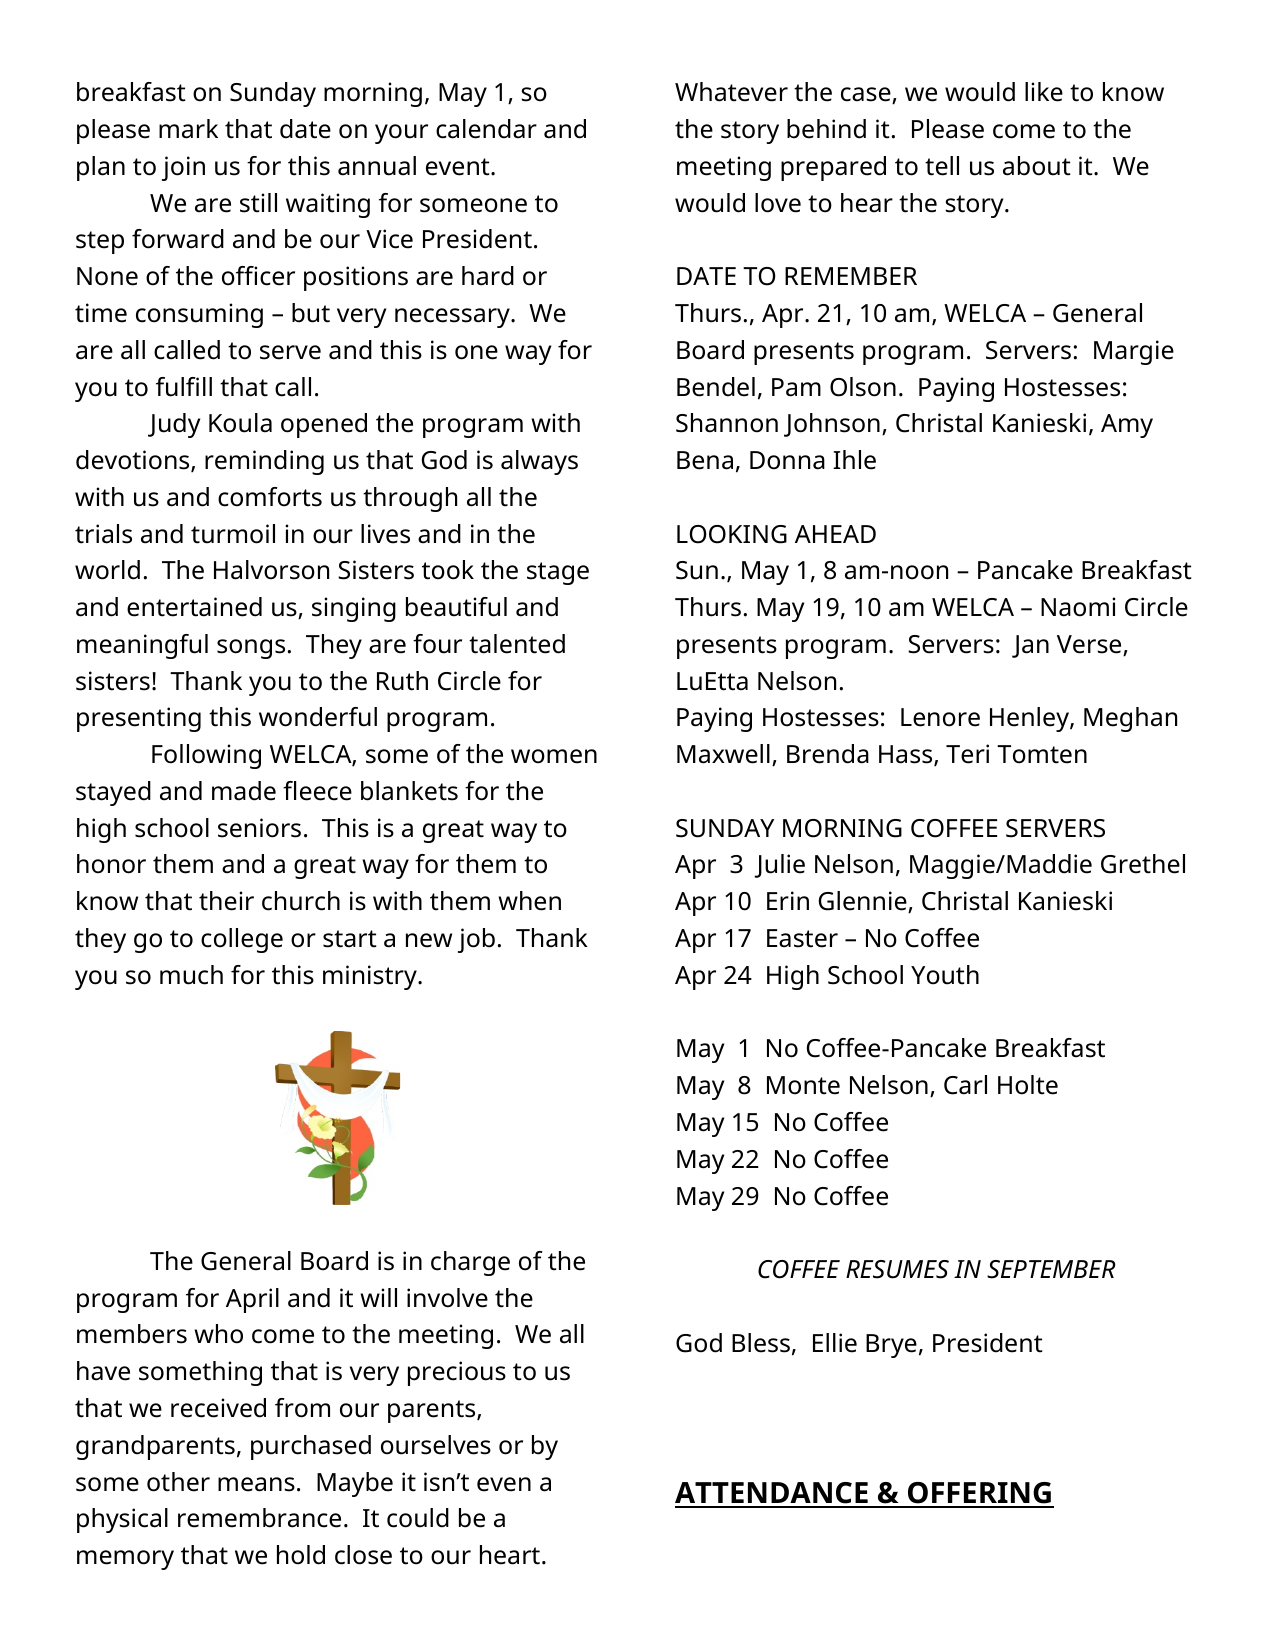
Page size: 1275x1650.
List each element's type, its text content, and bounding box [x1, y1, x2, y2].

text Apr 24 High School Youth [675, 957, 1200, 992]
text Apr 10 Erin Glennie, Christal Kanieski [675, 884, 1200, 918]
text We are still waiting for someone to step forward and be our Vice President. None of the officer positions are hard or time consuming – but very necessary. We are all called to serve and this is one way for you to fulfill that call. [75, 185, 600, 403]
text May 22 No Coffee [675, 1141, 1200, 1175]
text Judy Koula opened the program with devotions, reminding us that God is always with us and comforts us through all the trials and turmoil in our lives and in the world. The Halvorson Sisters took the stage and entertained us, singing beautiful and meaningful songs. They are four talented sisters! Thank you to the Ruth Circle for presenting this wonderful program. [75, 406, 600, 734]
text May 15 No Coffee [675, 1104, 1200, 1139]
text May 1 No Coffee-Pancake Breakfast [675, 1031, 1200, 1065]
text God Bless, Ellie Brye, President [675, 1325, 1200, 1359]
text DATE TO REMEMBER [675, 259, 1200, 293]
text Apr 3 Julie Nelson, Maggie/Maddie Grethel [675, 847, 1200, 881]
text Thurs. May 19, 10 am WELCA – Naomi Circle presents program. Servers: Jan Verse, LuEtta Nelson. [675, 590, 1200, 697]
text ATTENDANCE & OFFERING [675, 1472, 1200, 1512]
picture [275, 1031, 400, 1205]
text LOOKING AHEAD [675, 516, 1200, 550]
text Thurs., Apr. 21, 10 am, WELCA – General Board presents program. Servers: Margie Bendel, Pam Olson. Paying Hostesses: Shannon Johnson, Christal Kanieski, Amy Bena, Donna Ihle [675, 296, 1200, 477]
text Sun., May 1, 8 am-noon – Pancake Breakfast [675, 553, 1200, 587]
text The General Board is in charge of the program for April and it will involve the members who come to the meeting. We all have something that is very precious to us that we received from our parents, grandparents, purchased ourselves or by some other means. Maybe it isn’t even a physical remembrance. It could be a memory that we hold close to our heart. Whatever the case, we would like to know the story behind it. Please come to the meeting prepared to tell us about it. We would love to hear the story. [675, 75, 1200, 219]
text COFFEE RESUMES IN SEPTEMBER [675, 1252, 1200, 1286]
text May 29 No Coffee [675, 1178, 1200, 1212]
text SUNDAY MORNING COFFEE SERVERS [675, 810, 1200, 844]
text The General Board is in charge of the program for April and it will involve the members who come to the meeting. We all have something that is very precious to us that we received from our parents, grandparents, purchased ourselves or by some other means. Maybe it isn’t even a physical remembrance. It could be a memory that we hold close to our heart. Whatever the case, we would like to know the story behind it. Please come to the meeting prepared to tell us about it. We would love to hear the story. [75, 1244, 600, 1572]
text Paying Hostesses: Lenore Henley, Meghan Maxwell, Brenda Hass, Teri Tomten [675, 700, 1200, 771]
text Following WELCA, some of the women stayed and made fleece blankets for the high school seniors. This is a great way to honor them and a great way for them to know that their church is with them when they go to college or start a new job. Thank you so much for this ministry. [75, 737, 600, 992]
text Apr 17 Easter – No Coffee [675, 921, 1200, 955]
text May 8 Monte Nelson, Carl Holte [675, 1068, 1200, 1102]
